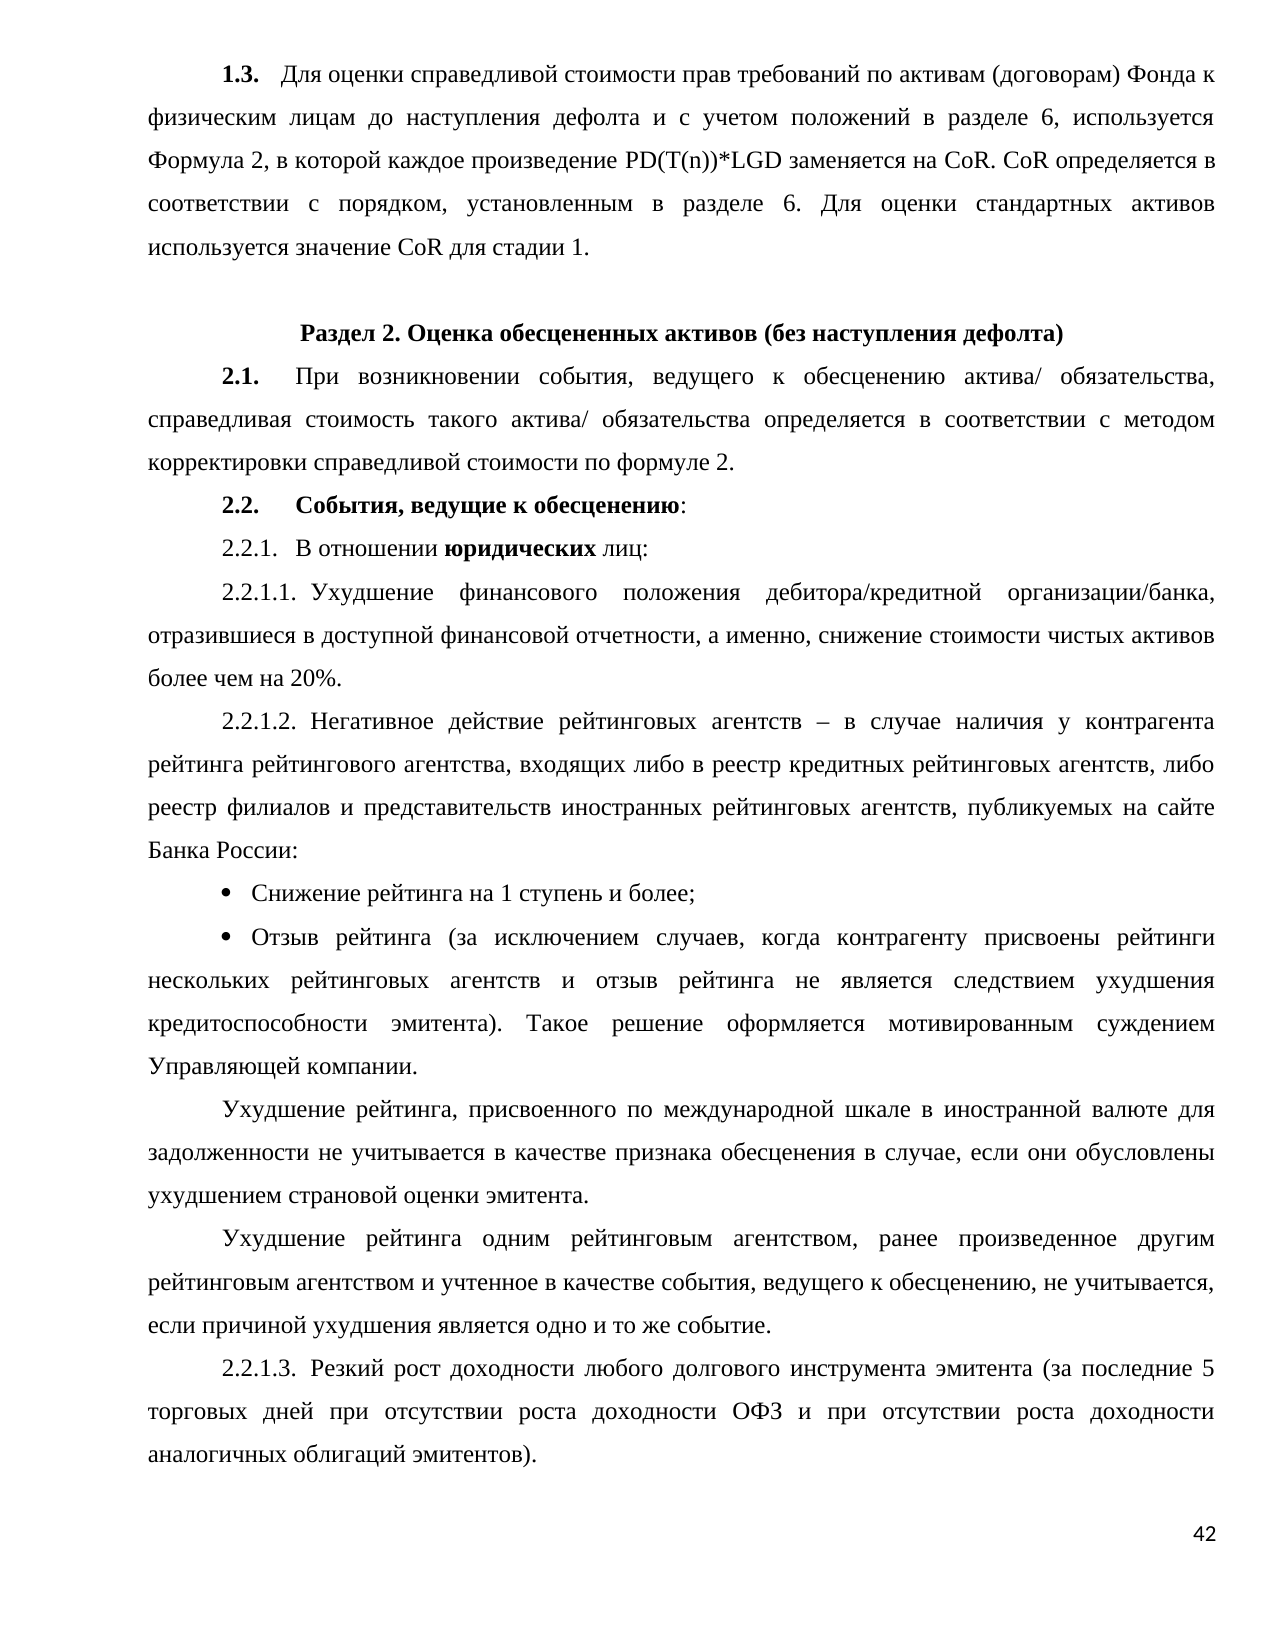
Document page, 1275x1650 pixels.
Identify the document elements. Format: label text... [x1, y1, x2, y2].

list Ухудшение финансового положения дебитора/кредитной организации/банка, отразившиеся в доступной финансовой отчетности, а именно, снижение стоимости чистых активов более чем на 20%. [148, 577, 1216, 692]
list Отзыв рейтинга (за исключением случаев, когда контрагенту присвоены рейтинги нескольких рейтинговых агентств и отзыв рейтинга не является следствием ухудшения кредитоспособности эмитента). Такое решение оформляется мотивированным суждением Управляющей компании. [148, 922, 1216, 1080]
list События, ведущие к обесценению: [148, 490, 1216, 519]
list В отношении юридических лиц: [148, 533, 1216, 562]
list Для оценки справедливой стоимости прав требований по активам (договорам) Фонда к физическим лицам до наступления дефолта и с учетом положений в разделе 6, используется Формула 2, в которой каждое произведение PD(T(n))*LGD заменяется на CoR. CoR определяется в соответствии с порядком, установленным в разделе 6. Для оценки стандартных активов используется значение CoR для стадии 1. [148, 59, 1216, 260]
text Раздел 2. Оценка обесцененных активов (без наступления дефолта) [148, 318, 1216, 347]
list Ухудшение рейтинга одним рейтинговым агентством, ранее произведенное другим рейтинговым агентством и учтенное в качестве события, ведущего к обесценению, не учитывается, если причиной ухудшения является одно и то же событие. [148, 1223, 1216, 1338]
list При возникновении события, ведущего к обесценению актива/ обязательства, справедливая стоимость такого актива/ обязательства определяется в соответствии с методом корректировки справедливой стоимости по формуле 2. [148, 361, 1216, 476]
list Негативное действие рейтинговых агентств – в случае наличия у контрагента рейтинга рейтингового агентства, входящих либо в реестр кредитных рейтинговых агентств, либо реестр филиалов и представительств иностранных рейтинговых агентств, публикуемых на сайте Банка России: [148, 706, 1216, 864]
list Ухудшение рейтинга, присвоенного по международной шкале в иностранной валюте для задолженности не учитывается в качестве признака обесценения в случае, если они обусловлены ухудшением страновой оценки эмитента. [148, 1094, 1216, 1209]
list Резкий рост доходности любого долгового инструмента эмитента (за последние 5 торговых дней при отсутствии роста доходности ОФЗ и при отсутствии роста доходности аналогичных облигаций эмитентов). [148, 1353, 1216, 1468]
list Снижение рейтинга на 1 ступень и более; [148, 878, 1216, 907]
